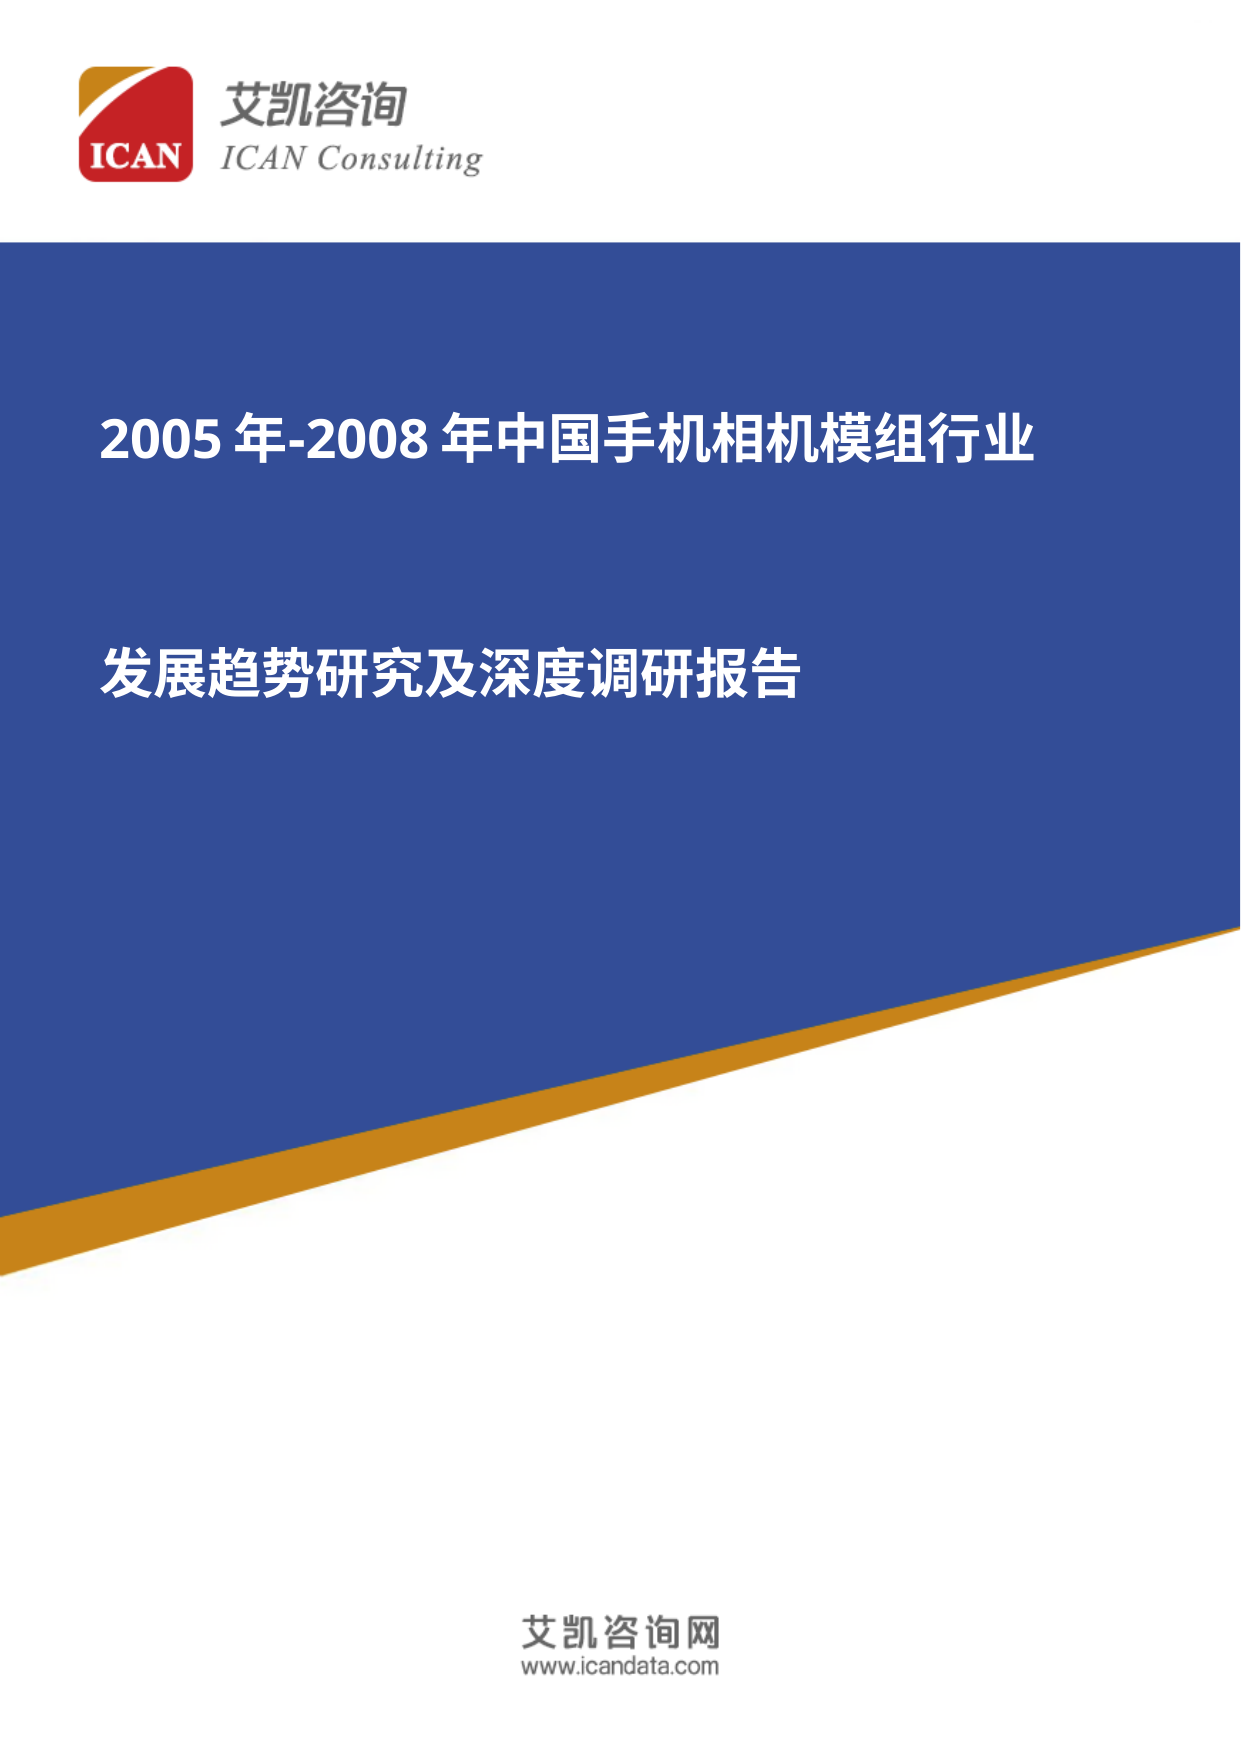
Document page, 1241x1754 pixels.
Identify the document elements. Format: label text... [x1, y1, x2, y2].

subtitle 2005年-2008年中国手机相机模组行业发展趋势研究及深度调研报告 [99, 386, 1053, 718]
picture [0, 5, 1241, 1754]
